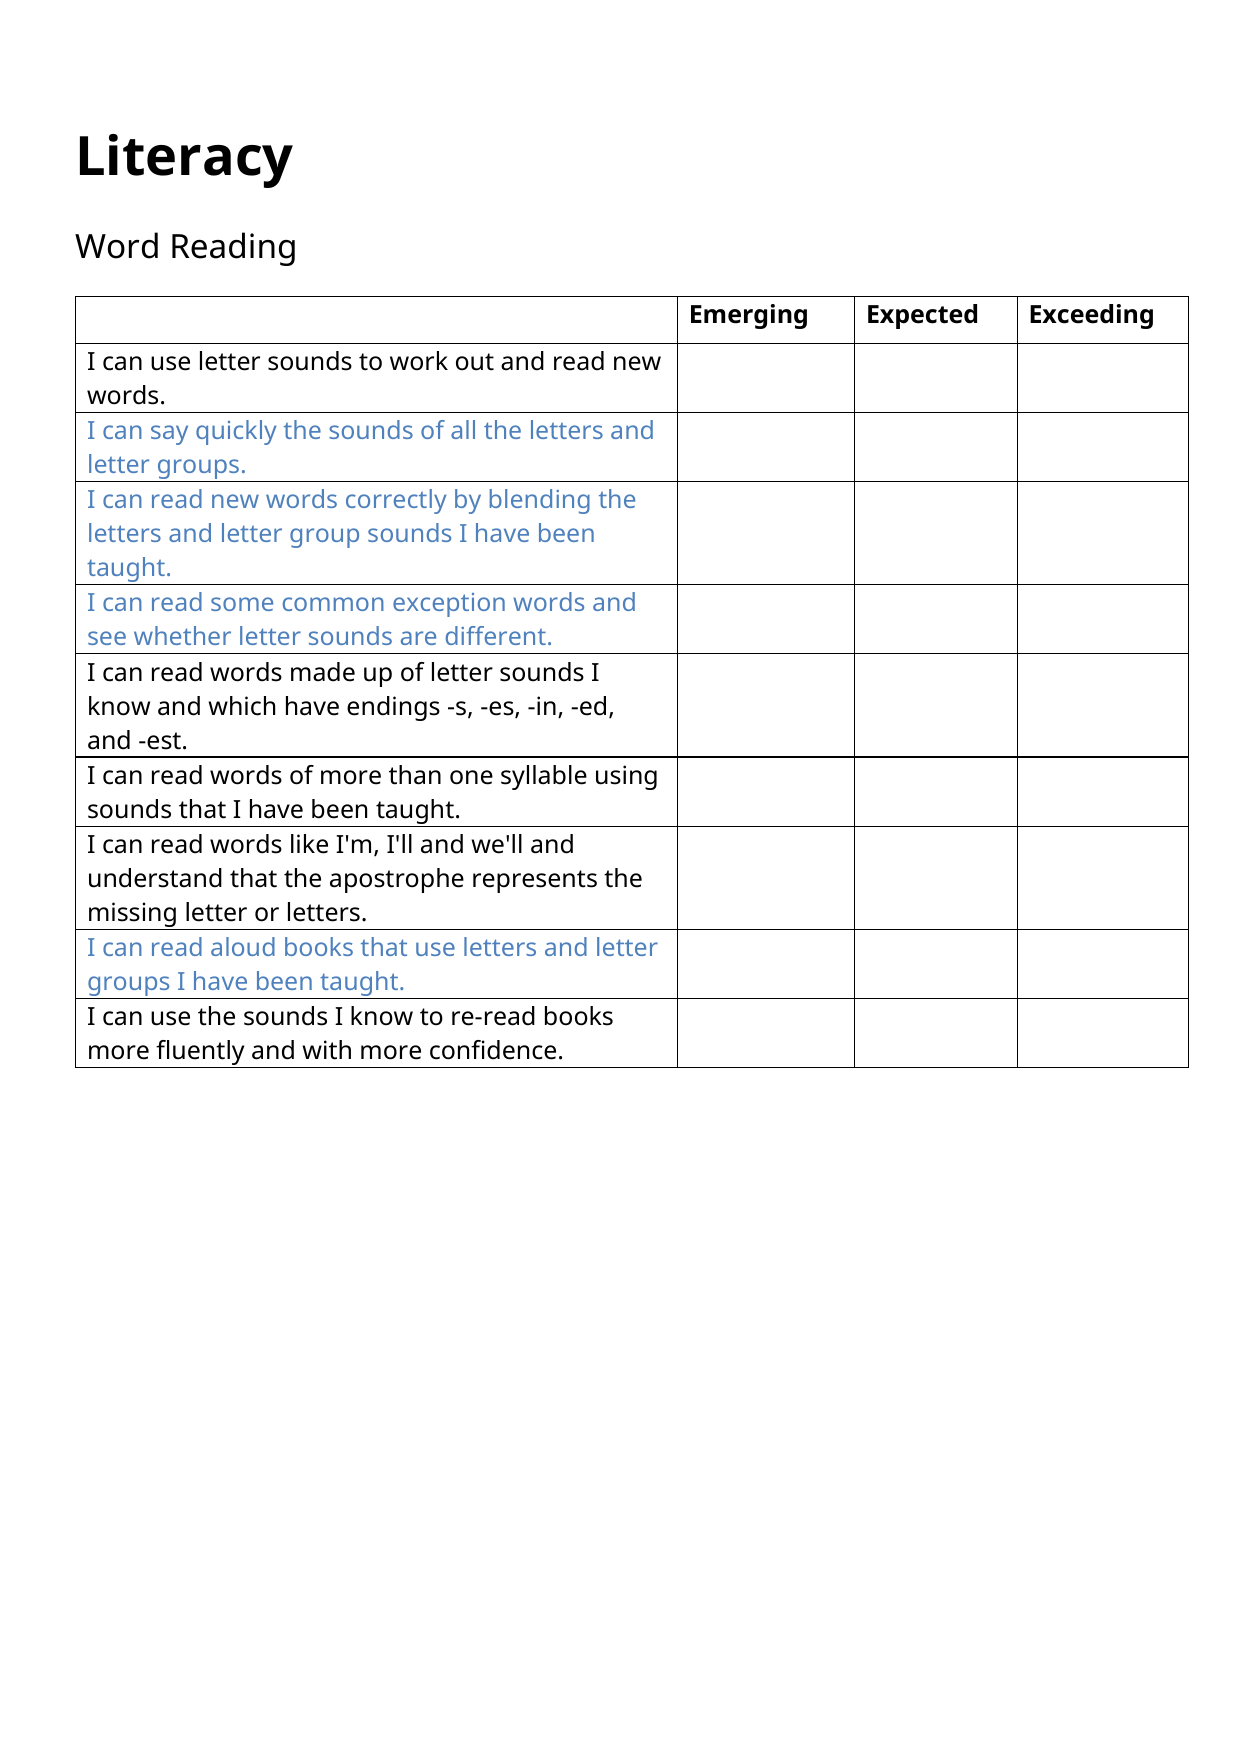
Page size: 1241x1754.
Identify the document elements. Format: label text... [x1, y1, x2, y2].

table_cell [1018, 999, 1188, 1067]
table_cell [678, 344, 854, 412]
table_header Emerging [678, 297, 854, 342]
table_cell [855, 654, 1017, 756]
table_cell [678, 827, 854, 929]
table_header [76, 297, 677, 342]
table_cell [1018, 930, 1188, 998]
table_cell I can read words of more than one syllable using sounds that I have been taught. [76, 758, 677, 826]
table_cell [678, 654, 854, 756]
table_cell I can read some common exception words and see whether letter sounds are different. [76, 585, 677, 653]
table_cell I can use letter sounds to work out and read new words. [76, 344, 677, 412]
table_cell [855, 413, 1017, 481]
table_cell [1018, 654, 1188, 756]
table_cell [1018, 758, 1188, 826]
table_cell [855, 930, 1017, 998]
table_cell I can use the sounds I know to re-read books more fluently and with more confidence. [76, 999, 677, 1067]
table_cell I can read aloud books that use letters and letter groups I have been taught. [76, 930, 677, 998]
table_cell [678, 999, 854, 1067]
table_cell [1018, 482, 1188, 584]
table_cell I can say quickly the sounds of all the letters and letter groups. [76, 413, 677, 481]
table_cell [855, 482, 1017, 584]
table_cell [855, 758, 1017, 826]
text Word Reading [75, 223, 1165, 268]
table_cell [678, 758, 854, 826]
table_cell [678, 413, 854, 481]
table_header Exceeding [1018, 297, 1188, 342]
table_cell [855, 999, 1017, 1067]
table_cell [678, 930, 854, 998]
table_cell [1018, 585, 1188, 653]
table_cell I can read words made up of letter sounds I know and which have endings -s, -es, -in, -ed, and -est. [76, 654, 677, 756]
text Literacy [75, 75, 1165, 191]
table_cell [1018, 344, 1188, 412]
table_cell [855, 827, 1017, 929]
table_cell [678, 482, 854, 584]
table_cell [1018, 413, 1188, 481]
table_cell [1018, 827, 1188, 929]
table_cell [855, 585, 1017, 653]
table_cell [678, 585, 854, 653]
table_cell I can read words like I'm, I'll and we'll and understand that the apostrophe represents the missing letter or letters. [76, 827, 677, 929]
table_cell I can read new words correctly by blending the letters and letter group sounds I have been taught. [76, 482, 677, 584]
table_header Expected [855, 297, 1017, 342]
table_cell [855, 344, 1017, 412]
